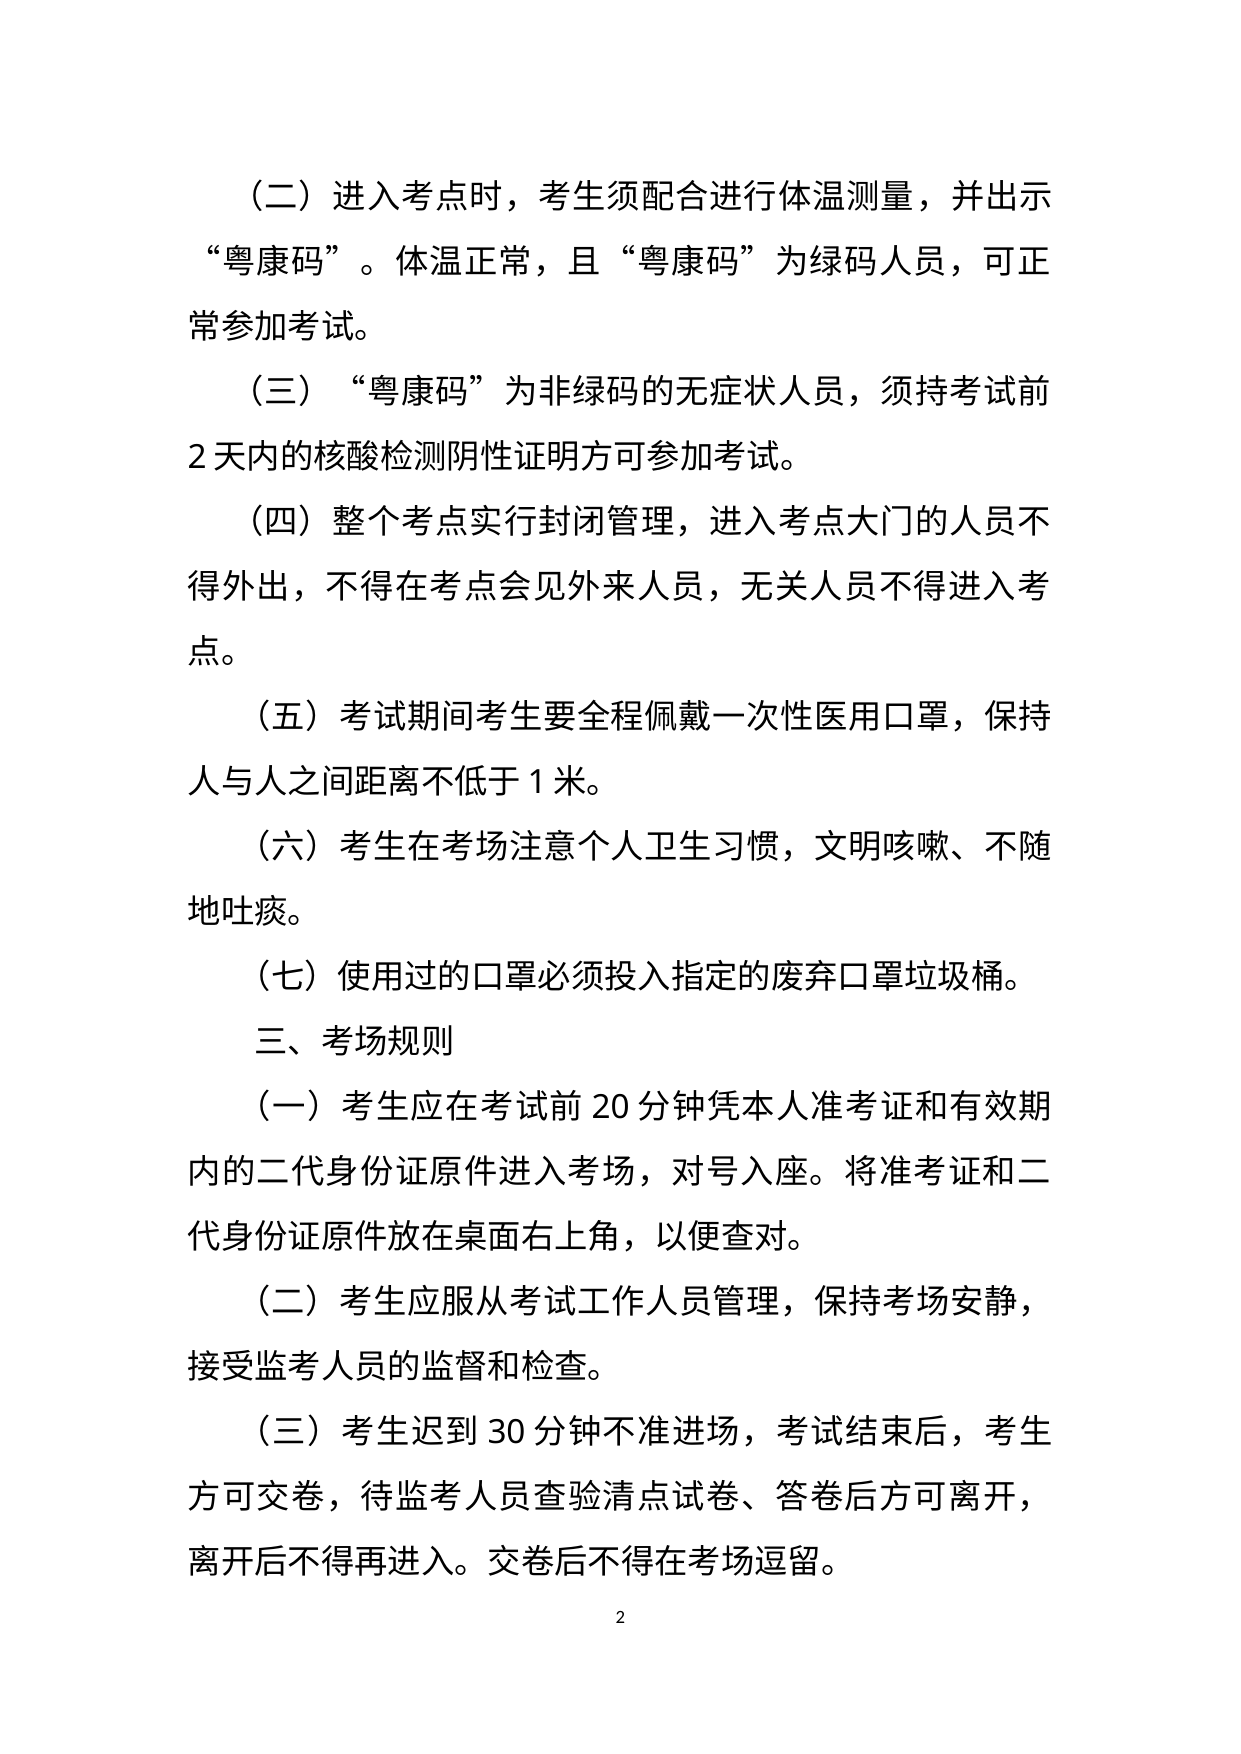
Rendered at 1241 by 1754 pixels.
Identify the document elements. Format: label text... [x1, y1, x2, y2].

text （二）进入考点时，考生须配合进行体温测量，并出示“粤康码”。体温正常，且“粤康码”为绿码人员，可正常参加考试。 [187, 162, 1053, 357]
text 三、考场规则 [187, 1007, 1053, 1072]
text （二）考生应服从考试工作人员管理，保持考场安静，接受监考人员的监督和检查。 [187, 1267, 1053, 1397]
text （五）考试期间考生要全程佩戴一次性医用口罩，保持人与人之间距离不低于1米。 [187, 682, 1053, 812]
text （三）考生迟到30分钟不准进场，考试结束后，考生方可交卷，待监考人员查验清点试卷、答卷后方可离开，离开后不得再进入。交卷后不得在考场逗留。 [187, 1397, 1053, 1592]
text （七）使用过的口罩必须投入指定的废弃口罩垃圾桶。 [187, 942, 1053, 1007]
text （四）整个考点实行封闭管理，进入考点大门的人员不得外出，不得在考点会见外来人员，无关人员不得进入考点。 [187, 487, 1053, 682]
text （一）考生应在考试前20分钟凭本人准考证和有效期内的二代身份证原件进入考场，对号入座。将准考证和二代身份证原件放在桌面右上角，以便查对。 [187, 1072, 1053, 1267]
text （三）“粤康码”为非绿码的无症状人员，须持考试前2天内的核酸检测阴性证明方可参加考试。 [187, 357, 1053, 487]
text （六）考生在考场注意个人卫生习惯，文明咳嗽、不随地吐痰。 [187, 812, 1053, 942]
